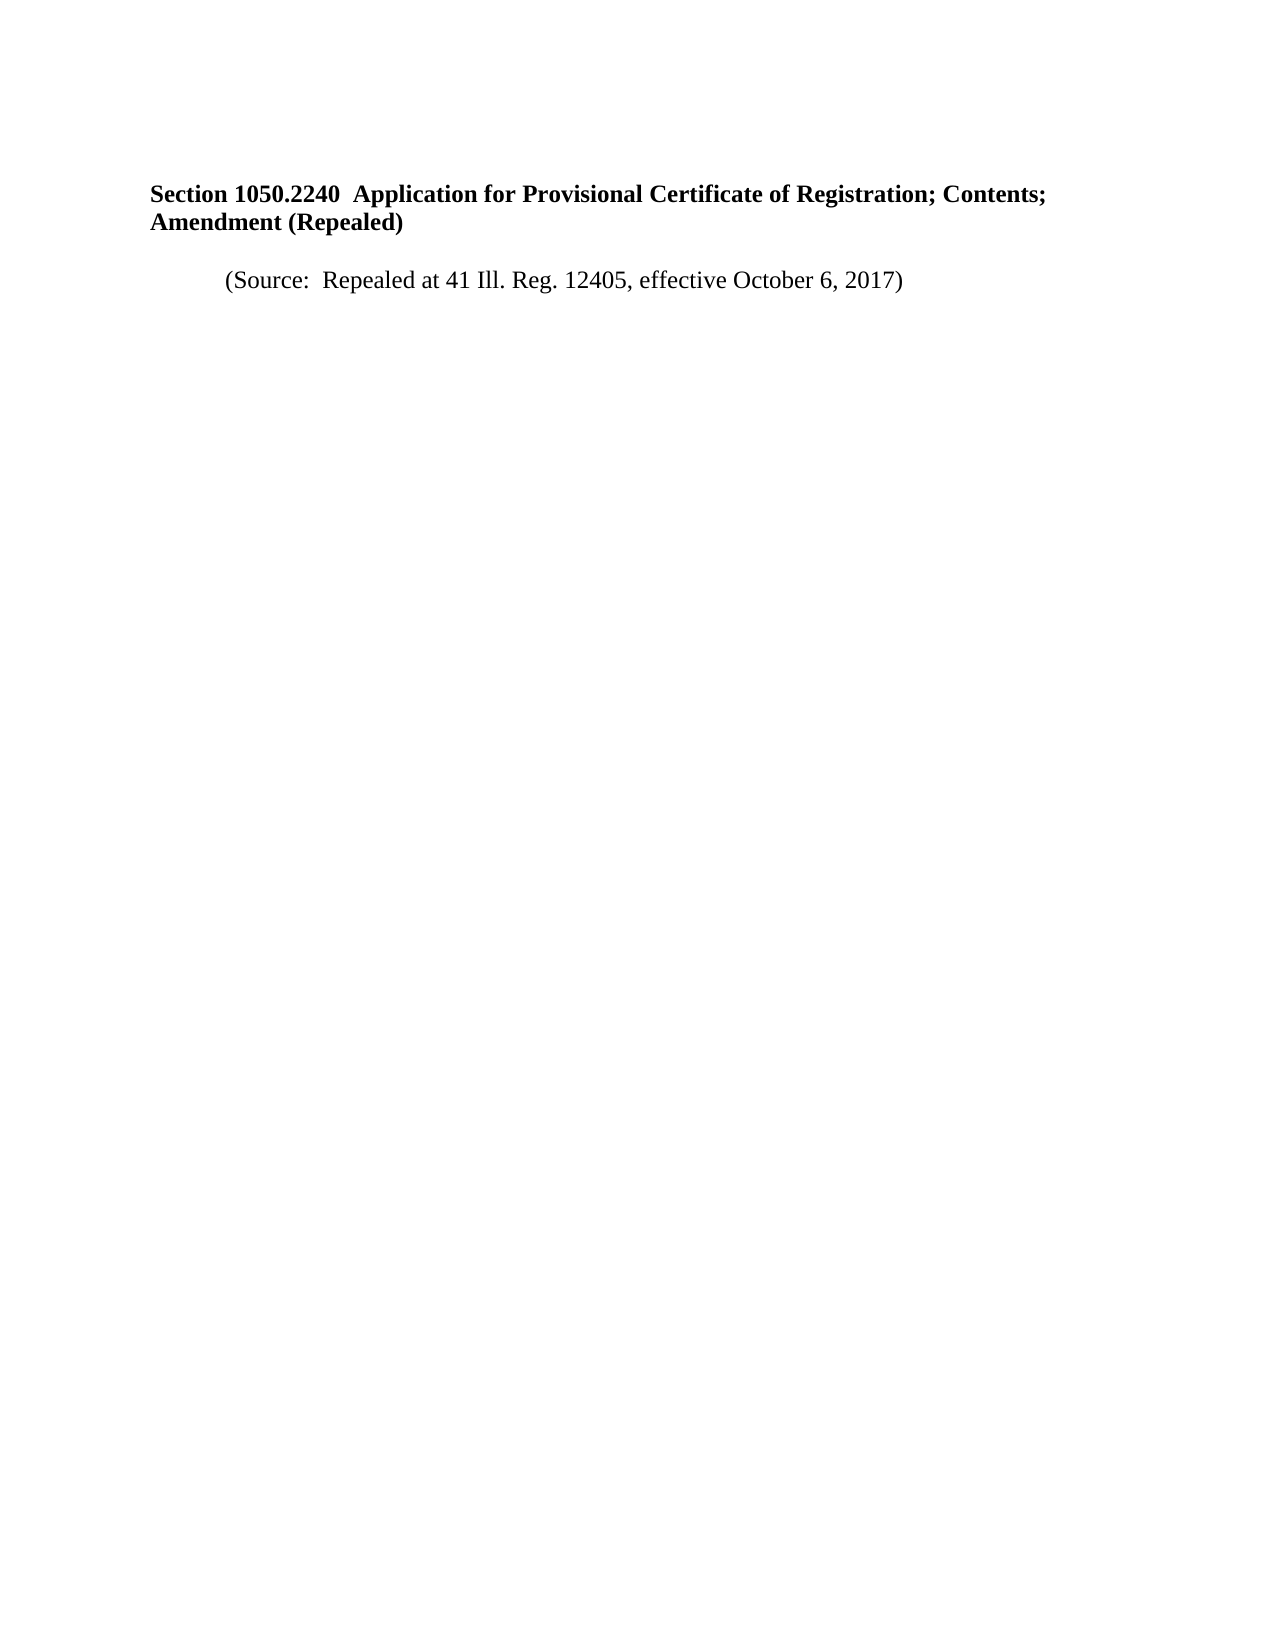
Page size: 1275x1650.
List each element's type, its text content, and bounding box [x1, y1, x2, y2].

text (Source: Repealed at 41 Ill. Reg. 12405, effective October 6, 2017) [225, 265, 1125, 294]
text Section 1050.2240 Application for Provisional Certificate of Registration; Contents; Amendment (Repealed) [150, 179, 1125, 236]
